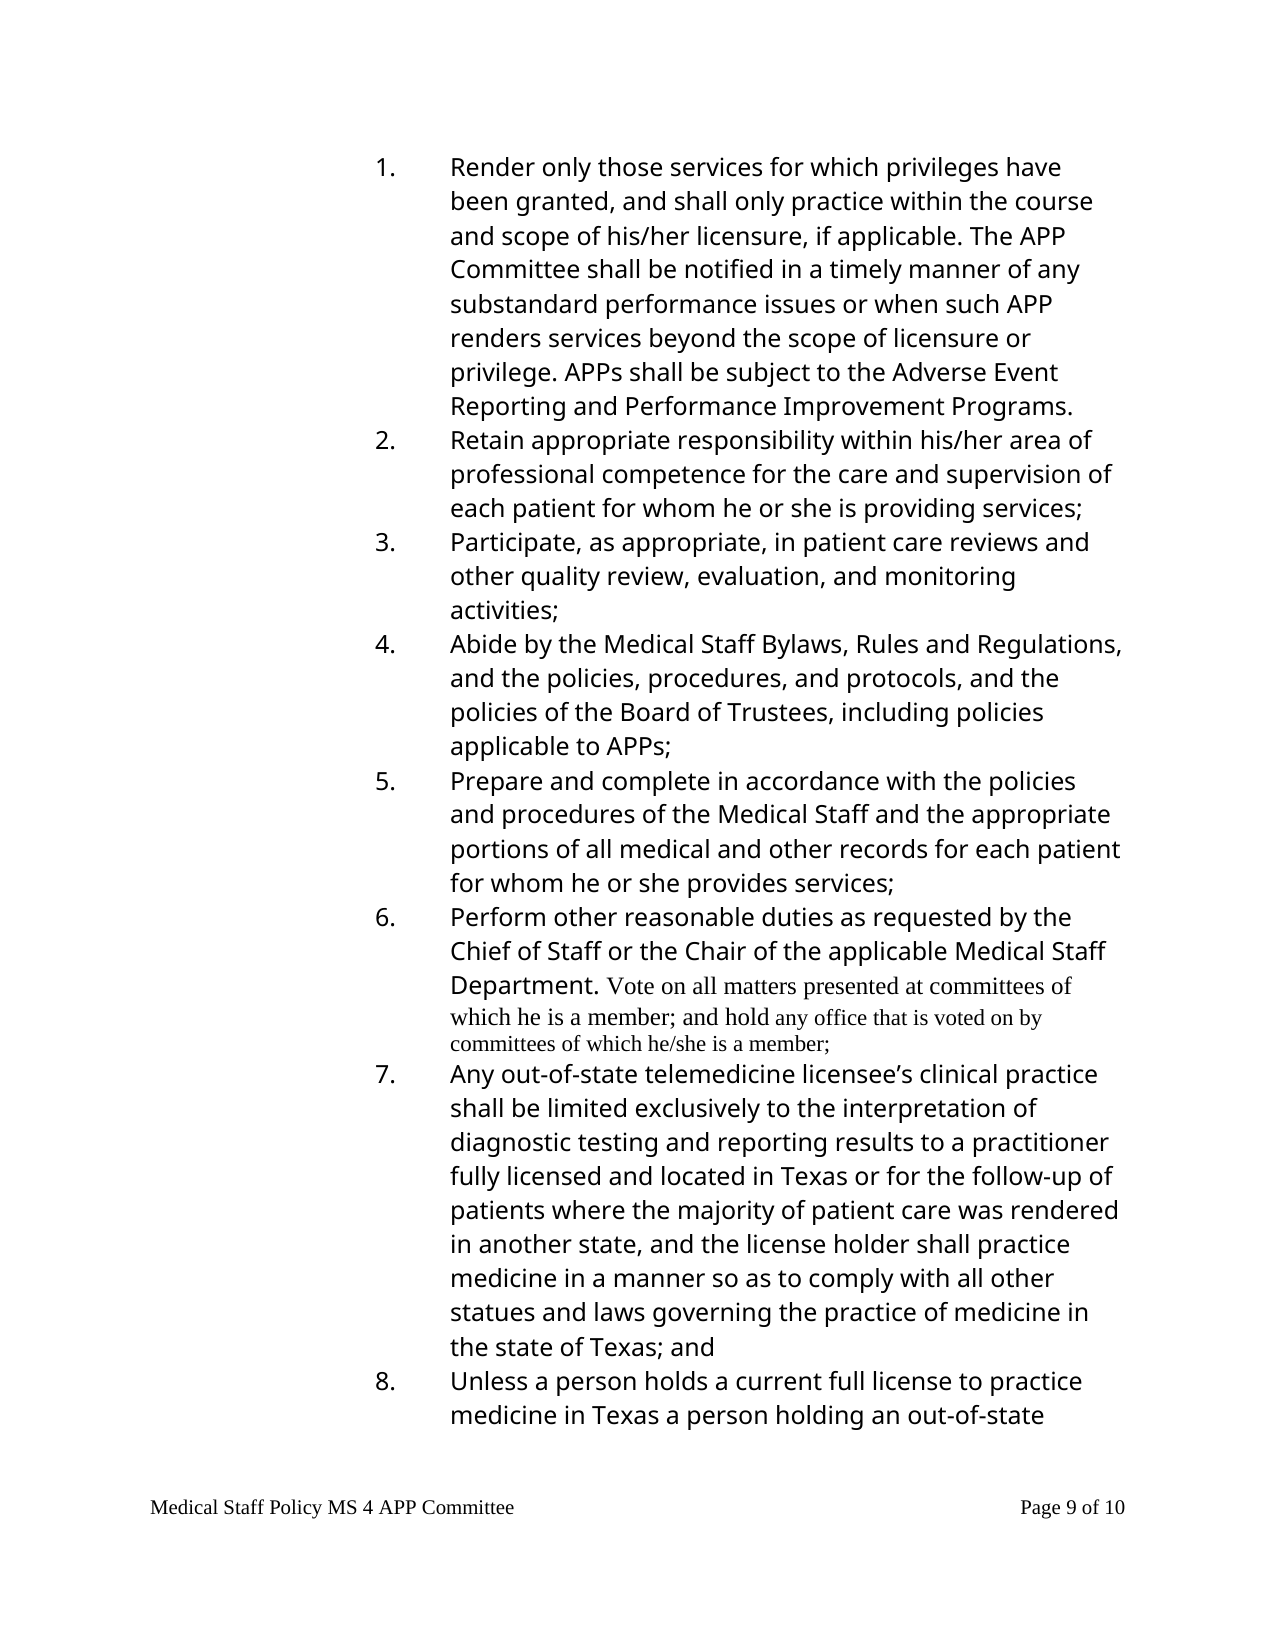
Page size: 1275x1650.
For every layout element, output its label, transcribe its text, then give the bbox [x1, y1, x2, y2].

list Retain appropriate responsibility within his/her area of professional competence for the care and supervision of each patient for whom he or she is providing services; [375, 422, 1125, 525]
list Participate, as appropriate, in patient care reviews and other quality review, evaluation, and monitoring activities; [375, 525, 1125, 627]
list Render only those services for which privileges have been granted, and shall only practice within the course and scope of his/her licensure, if applicable. The APP Committee shall be notified in a timely manner of any substandard performance issues or when such APP renders services beyond the scope of licensure or privilege. APPs shall be subject to the Adverse Event Reporting and Performance Improvement Programs. [375, 150, 1125, 422]
list Any out-of-state telemedicine licensee’s clinical practice shall be limited exclusively to the interpretation of diagnostic testing and reporting results to a practitioner fully licensed and located in Texas or for the follow-up of patients where the majority of patient care was rendered in another state, and the license holder shall practice medicine in a manner so as to comply with all other statues and laws governing the practice of medicine in the state of Texas; and [375, 1057, 1125, 1363]
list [375, 1363, 1125, 1431]
list Abide by the Medical Staff Bylaws, Rules and Regulations, and the policies, procedures, and protocols, and the policies of the Board of Trustees, including policies applicable to APPs; [375, 627, 1125, 763]
list Perform other reasonable duties as requested by the Chief of Staff or the Chair of the applicable Medical Staff Department. Vote on all matters presented at committees of which he is a member; and hold any office that is voted on by committees of which he/she is a member; [375, 899, 1125, 1057]
list Prepare and complete in accordance with the policies and procedures of the Medical Staff and the appropriate portions of all medical and other records for each patient for whom he or she provides services; [375, 763, 1125, 899]
